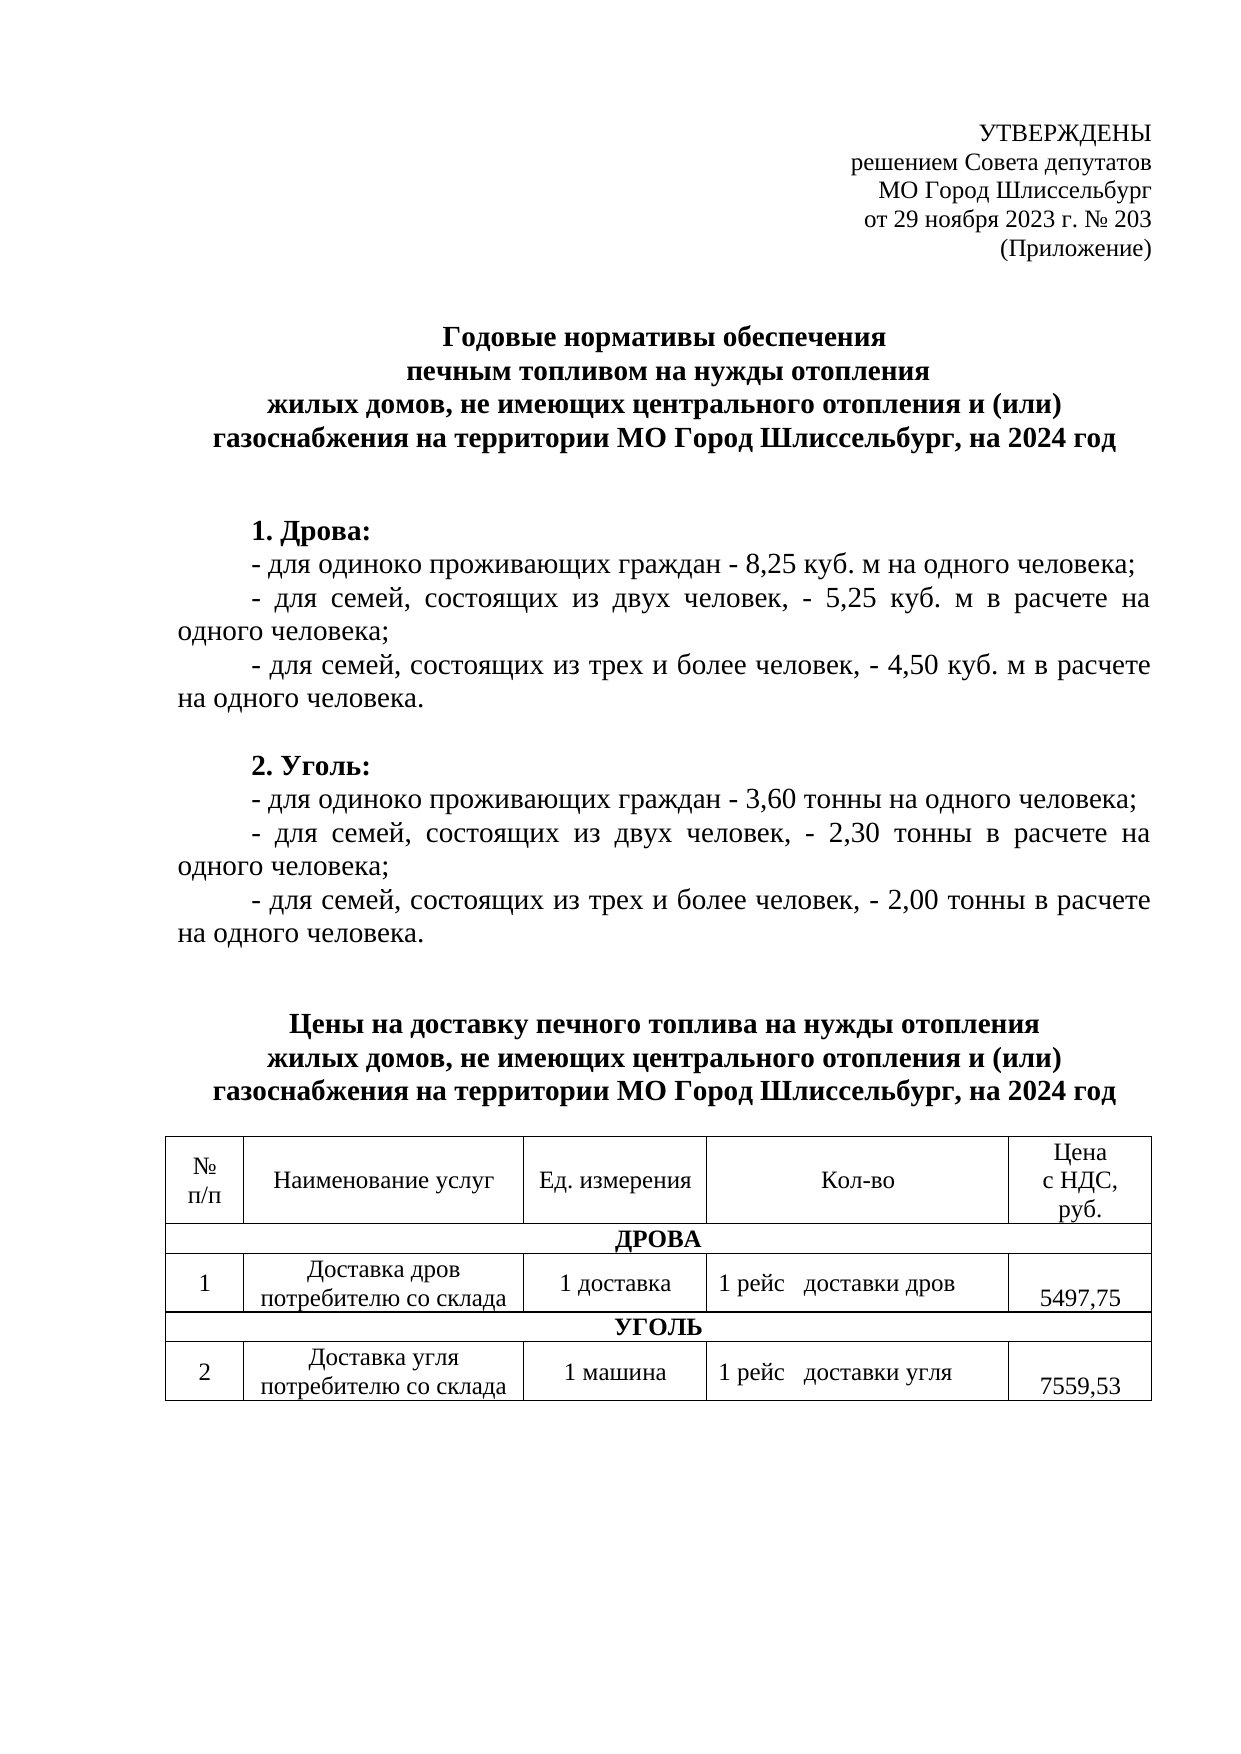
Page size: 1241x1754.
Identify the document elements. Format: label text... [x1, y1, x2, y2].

table_cell 1 рейс доставки угля [707, 1342, 1008, 1400]
table_cell 1 рейс доставки дров [707, 1254, 1008, 1311]
text УТВЕРЖДЕНЫ [177, 118, 1152, 147]
text жилых домов, не имеющих центрального отопления и (или) газоснабжения на территории МО Город Шлиссельбург, на 2024 год [177, 386, 1152, 453]
text (Приложение) [177, 233, 1152, 262]
text - для одиноко проживающих граждан - 8,25 куб. м на одного человека; [177, 546, 1152, 580]
text печным топливом на нужды отопления [177, 353, 1152, 386]
table_cell УГОЛЬ [166, 1313, 1151, 1341]
table_cell Доставка дров потребителю со склада [244, 1254, 523, 1311]
text - для семей, состоящих из трех и более человек, - 4,50 куб. м в расчете на одного человека. [177, 647, 1152, 714]
text - для семей, состоящих из трех и более человек, - 2,00 тонны в расчете на одного человека. [177, 882, 1152, 949]
text - для одиноко проживающих граждан - 3,60 тонны на одного человека; [177, 781, 1152, 815]
table_header Ед. измерения [524, 1137, 706, 1223]
table_header Кол-во [707, 1137, 1008, 1223]
table_cell 7559,53 [1009, 1342, 1151, 1400]
table_cell 1 [166, 1254, 243, 1311]
text Годовые нормативы обеспечения [177, 319, 1152, 353]
table_cell Доставка угля потребителю со склада [244, 1342, 523, 1400]
text Цены на доставку печного топлива на нужды отопления [177, 1006, 1152, 1040]
text жилых домов, не имеющих центрального отопления и (или) газоснабжения на территории МО Город Шлиссельбург, на 2024 год [177, 1040, 1152, 1107]
text решением Совета депутатов [177, 147, 1152, 176]
text - для семей, состоящих из двух человек, - 2,30 тонны в расчете на одного человека; [177, 815, 1152, 882]
table_cell 1 машина [524, 1342, 706, 1400]
table_header № п/п [166, 1137, 243, 1223]
table_cell 5497,75 [1009, 1254, 1151, 1311]
table_cell 2 [166, 1342, 243, 1400]
text 1. Дрова: [177, 513, 1152, 546]
text - для семей, состоящих из двух человек, - 5,25 куб. м в расчете на одного человека; [177, 580, 1152, 647]
table_cell ДРОВА [166, 1224, 1151, 1253]
table_header Цена с НДС, руб. [1009, 1137, 1151, 1223]
table_header Наименование услуг [244, 1137, 523, 1223]
table_cell 1 доставка [524, 1254, 706, 1311]
text 2. Уголь: [177, 748, 1152, 781]
text МО Город Шлиссельбург [177, 176, 1152, 204]
text от 29 ноября 2023 г. № 203 [177, 204, 1152, 233]
